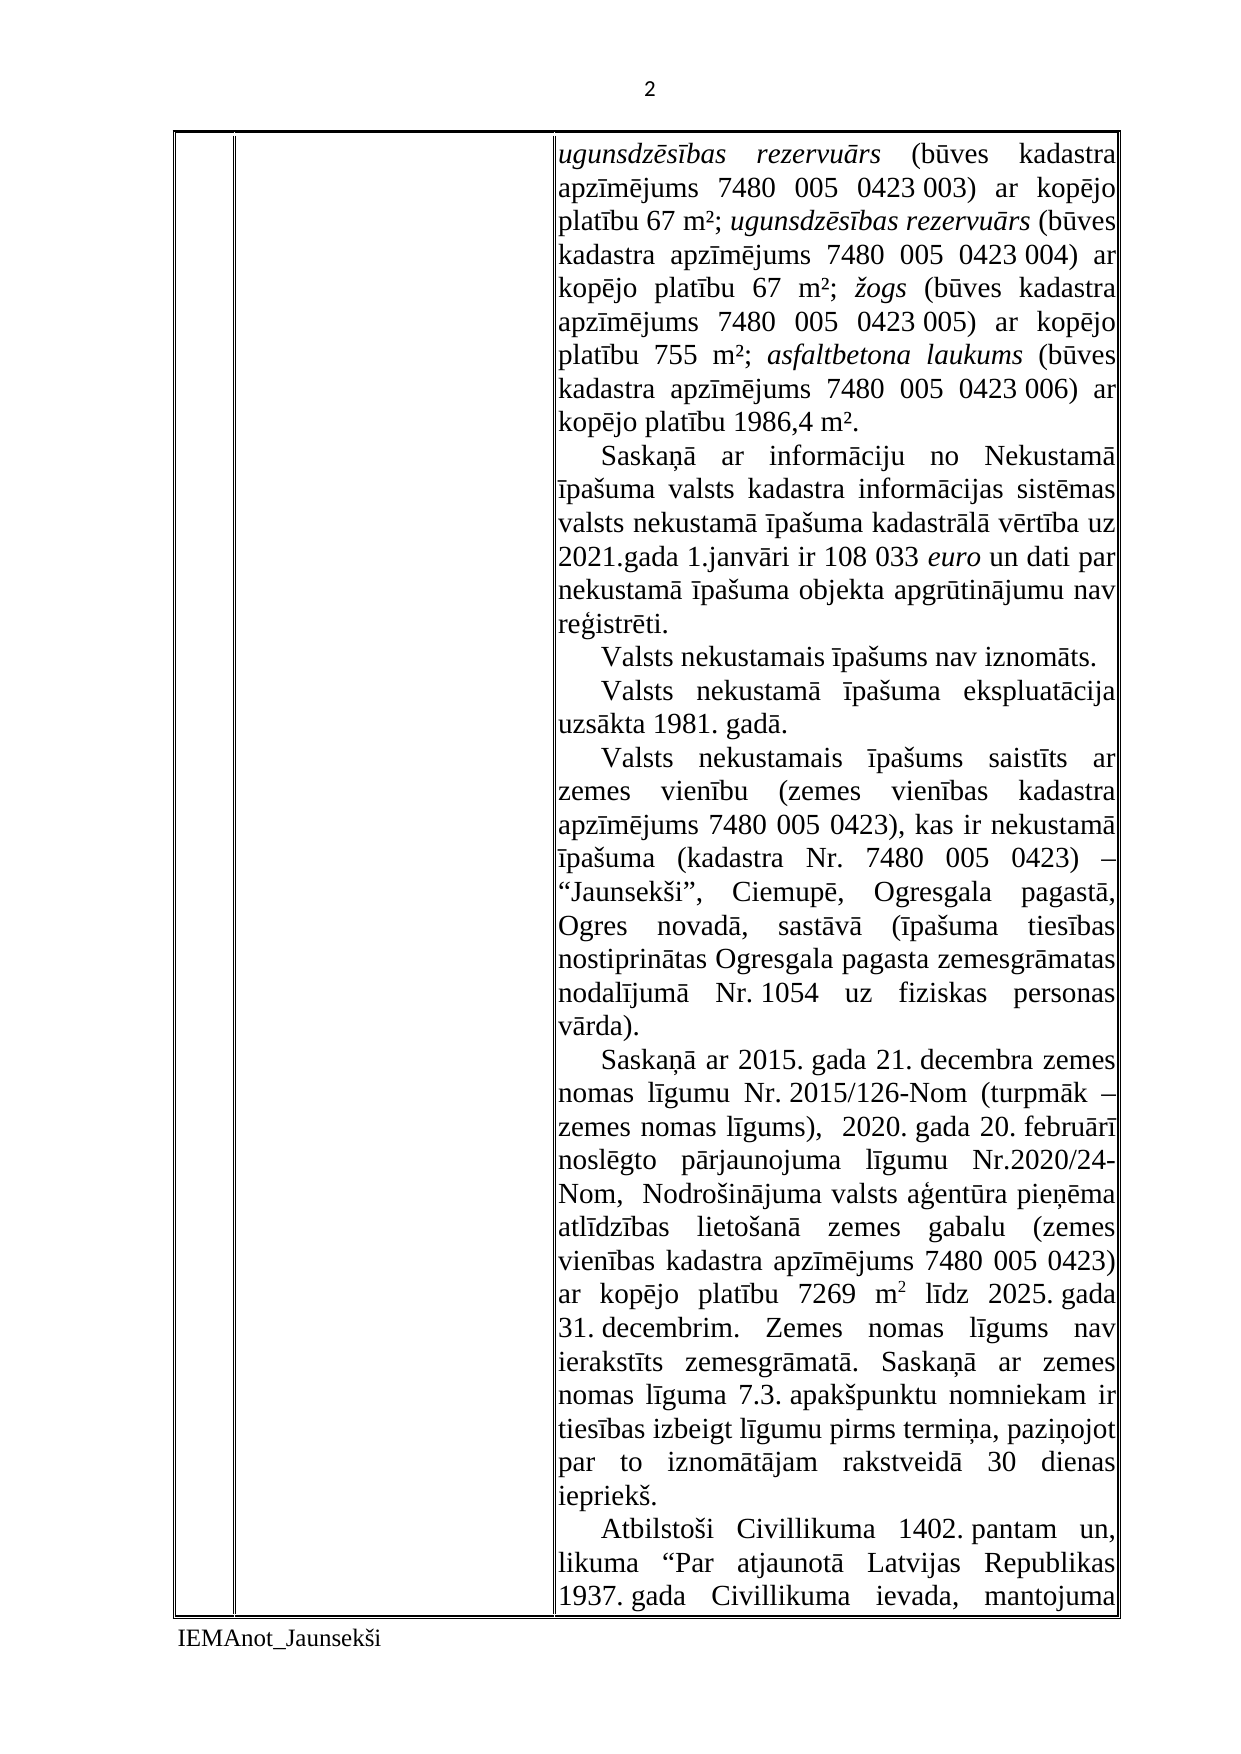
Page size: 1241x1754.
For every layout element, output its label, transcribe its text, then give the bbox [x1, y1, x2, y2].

table_cell 2. [176, 133, 234, 1615]
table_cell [555, 133, 1117, 1615]
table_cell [235, 133, 555, 1615]
